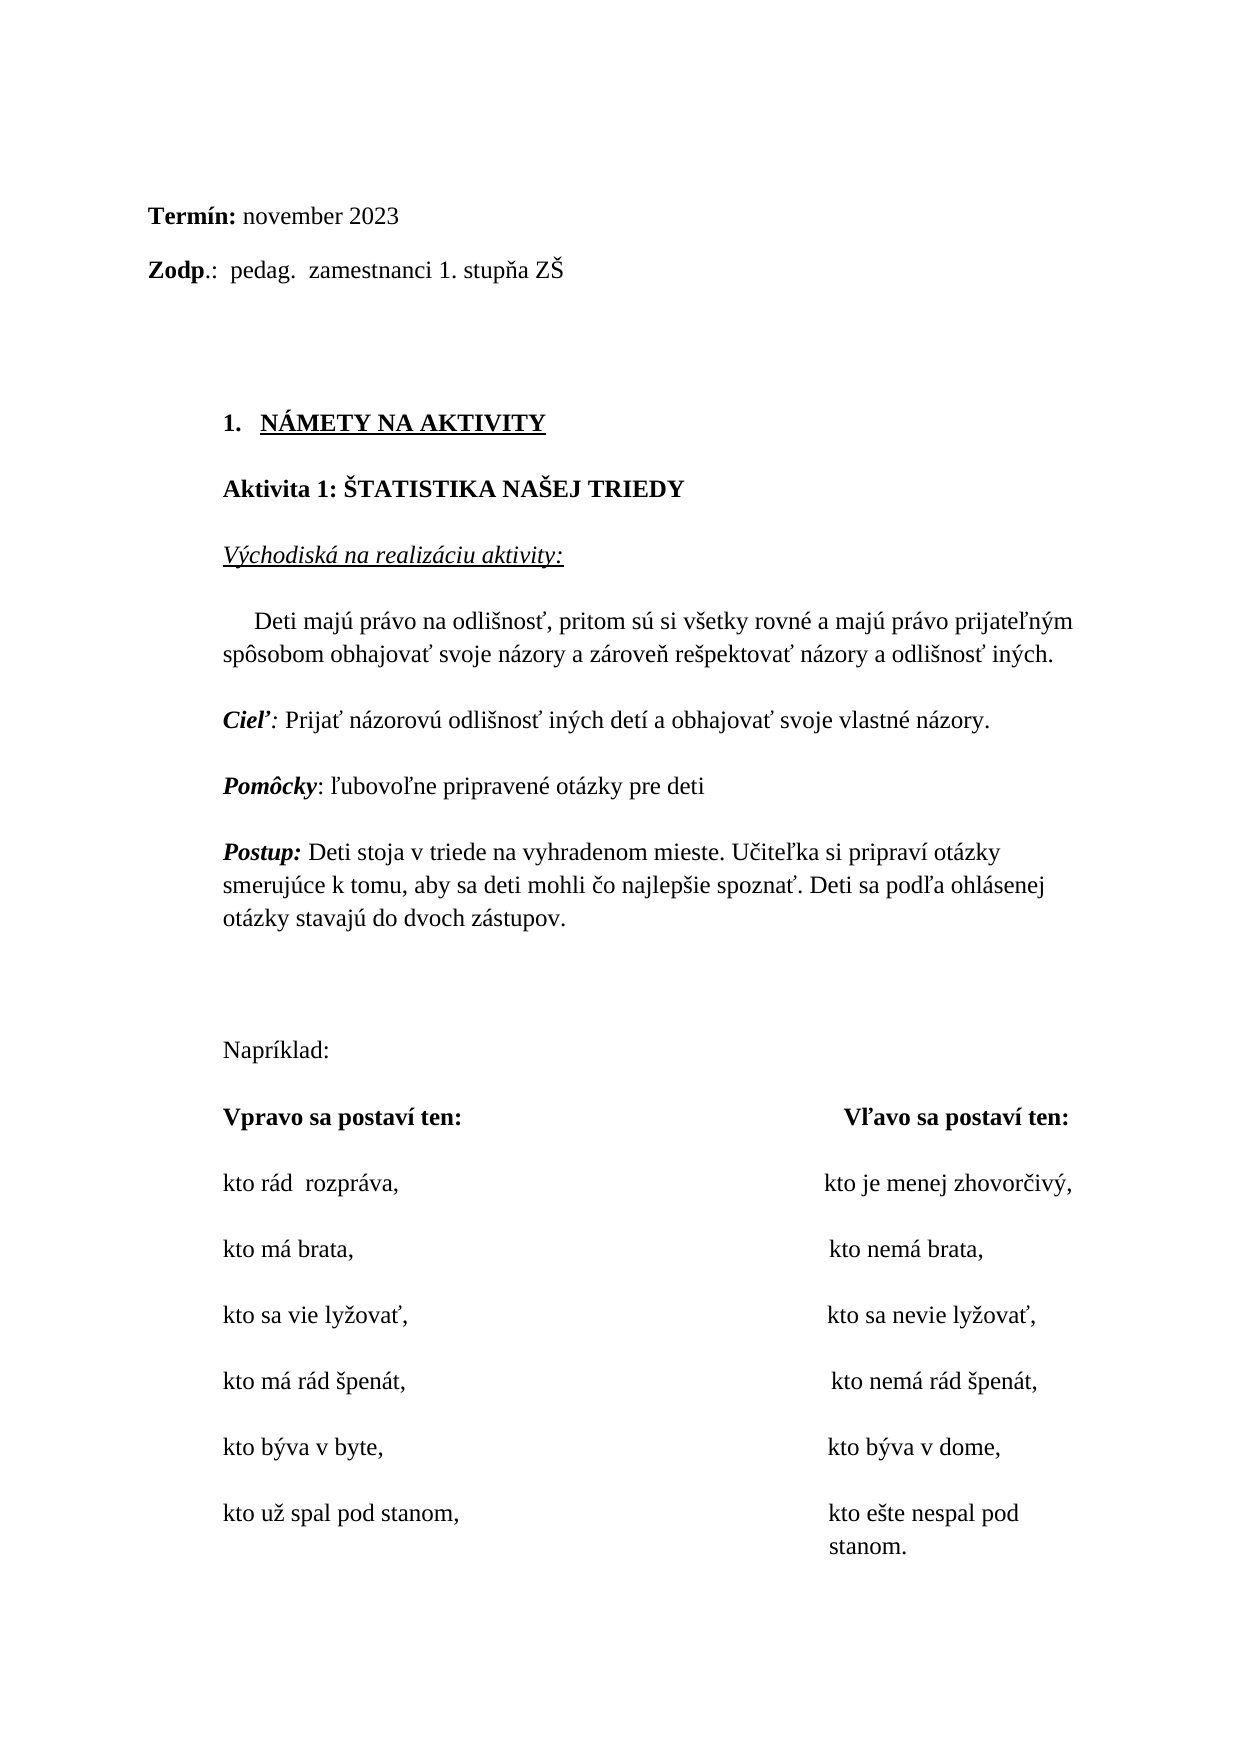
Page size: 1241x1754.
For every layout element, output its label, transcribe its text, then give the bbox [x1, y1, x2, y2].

list Vpravo sa postaví ten: Vľavo sa postaví ten: [223, 1102, 1093, 1130]
list kto rád rozpráva, kto je menej zhovorčivý, [223, 1168, 1093, 1196]
list Postup: Deti stoja v triede na vyhradenom mieste. Učiteľka si pripraví otázky smerujúce k tomu, aby sa deti mohli čo najlepšie spoznať. Deti sa podľa ohlásenej otázky stavajú do dvoch zástupov. [223, 837, 1093, 932]
list kto býva v byte, kto býva v dome, [223, 1432, 1093, 1461]
list Deti majú právo na odlišnosť, pritom sú si všetky rovné a majú právo prijateľným spôsobom obhajovať svoje názory a zároveň rešpektovať názory a odlišnosť iných. [223, 606, 1093, 668]
text Termín: november 2023 [148, 201, 1093, 230]
text Zodp.: pedag. zamestnanci 1. stupňa ZŠ [148, 255, 1093, 284]
list kto má brata, kto nemá brata, [223, 1234, 1093, 1262]
list Pomôcky: ľubovoľne pripravené otázky pre deti [223, 771, 1093, 800]
list Napríklad: [223, 1036, 1093, 1064]
list NÁMETY NA AKTIVITY [223, 408, 1093, 437]
list kto má rád špenát, kto nemá rád špenát, [223, 1366, 1093, 1394]
list kto už spal pod stanom, kto ešte nespal pod [223, 1498, 1093, 1527]
list Cieľ: Prijať názorovú odlišnosť iných detí a obhajovať svoje vlastné názory. [223, 705, 1093, 734]
list stanom. [223, 1531, 1093, 1560]
list Východiská na realizáciu aktivity: [223, 540, 1093, 569]
list kto sa vie lyžovať, kto sa nevie lyžovať, [223, 1300, 1093, 1328]
list Aktivita 1: ŠTATISTIKA NAŠEJ TRIEDY [223, 474, 1093, 503]
